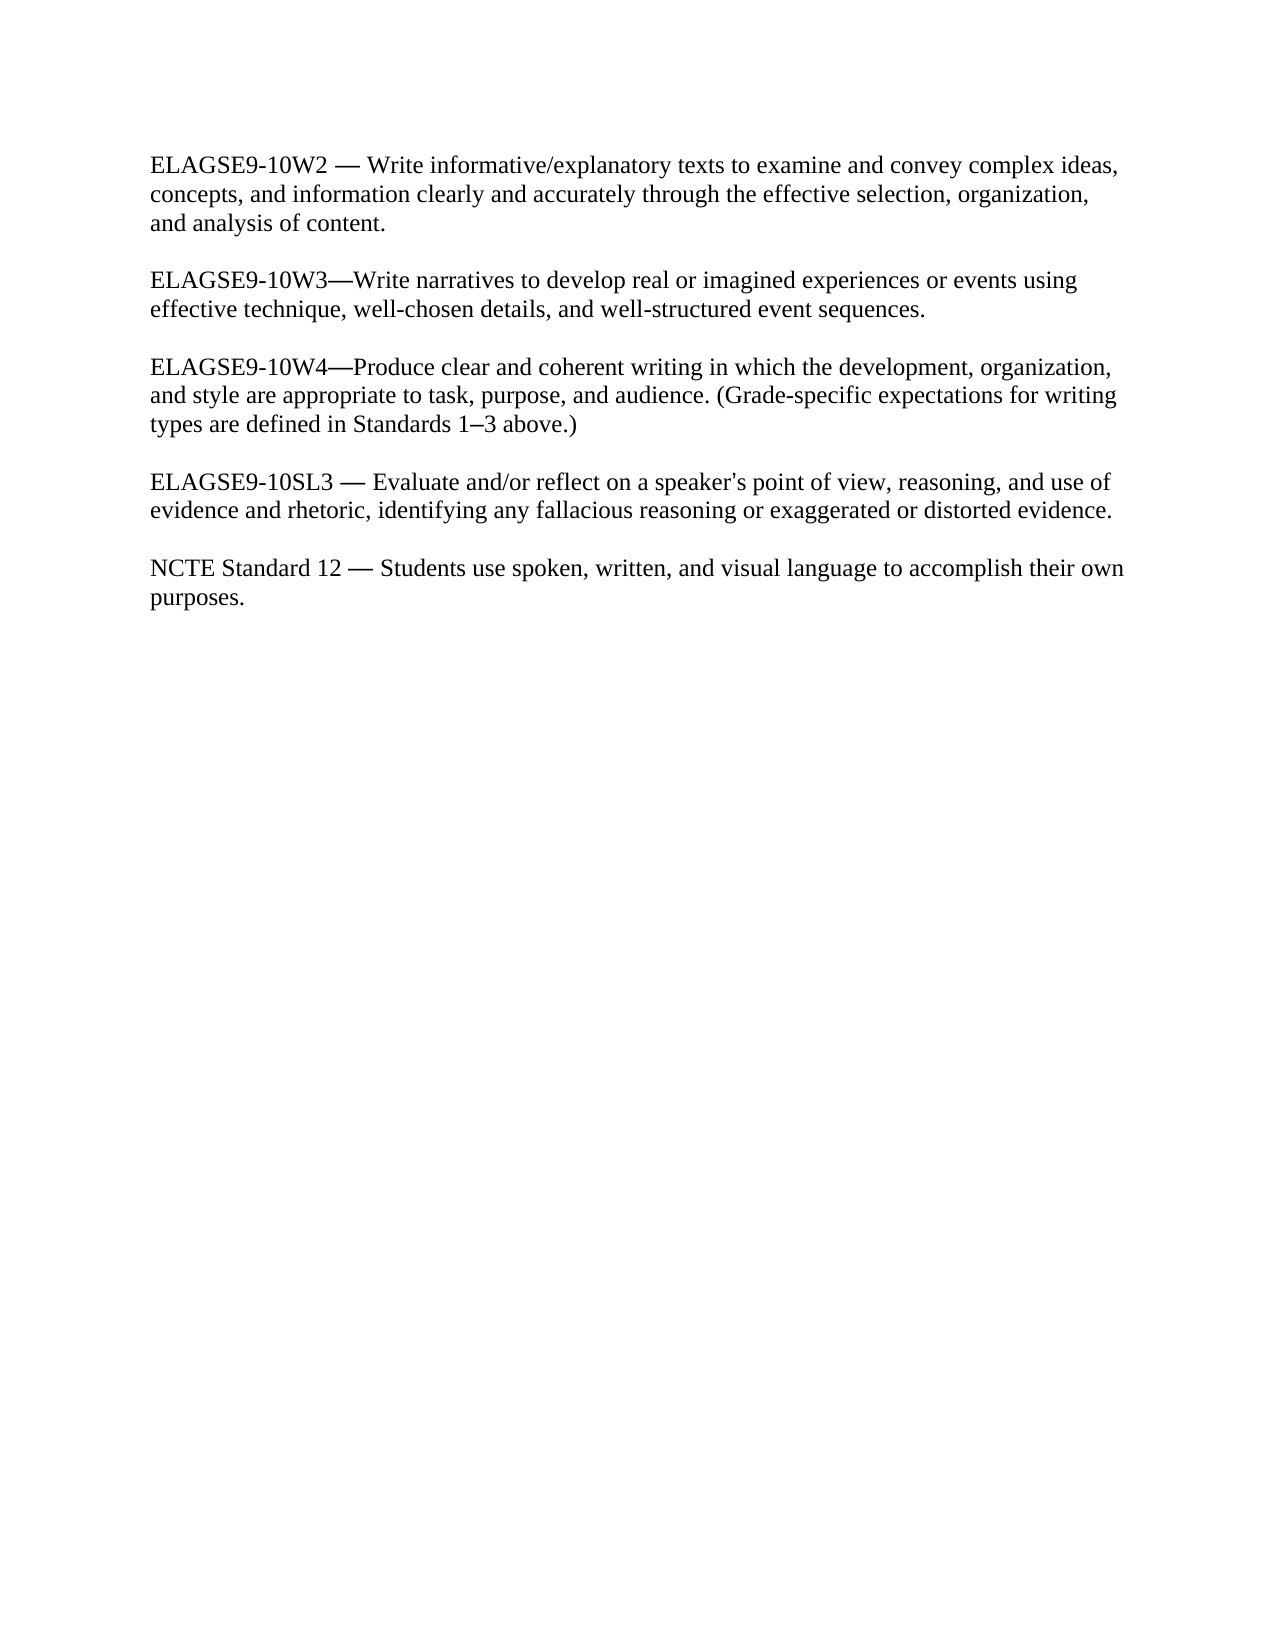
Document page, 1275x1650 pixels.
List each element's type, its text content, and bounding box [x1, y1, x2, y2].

text ELAGSE9-10W3—Write narratives to develop real or imagined experiences or events using effective technique, well-chosen details, and well-structured event sequences. [150, 265, 1125, 323]
text ELAGSE9-10SL3 — Evaluate and/or reflect on a speaker’s point of view, reasoning, and use of evidence and rhetoric, identifying any fallacious reasoning or exaggerated or distorted evidence. [150, 467, 1125, 524]
text ELAGSE9-10W2 — Write informative/explanatory texts to examine and convey complex ideas, concepts, and information clearly and accurately through the effective selection, organization, and analysis of content. [150, 150, 1125, 236]
text NCTE Standard 12 — Students use spoken, written, and visual language to accomplish their own purposes. [150, 553, 1125, 611]
text ELAGSE9-10W4—Produce clear and coherent writing in which the development, organization, and style are appropriate to task, purpose, and audience. (Grade-specific expectations for writing types are defined in Standards 1–3 above.) [150, 351, 1125, 438]
